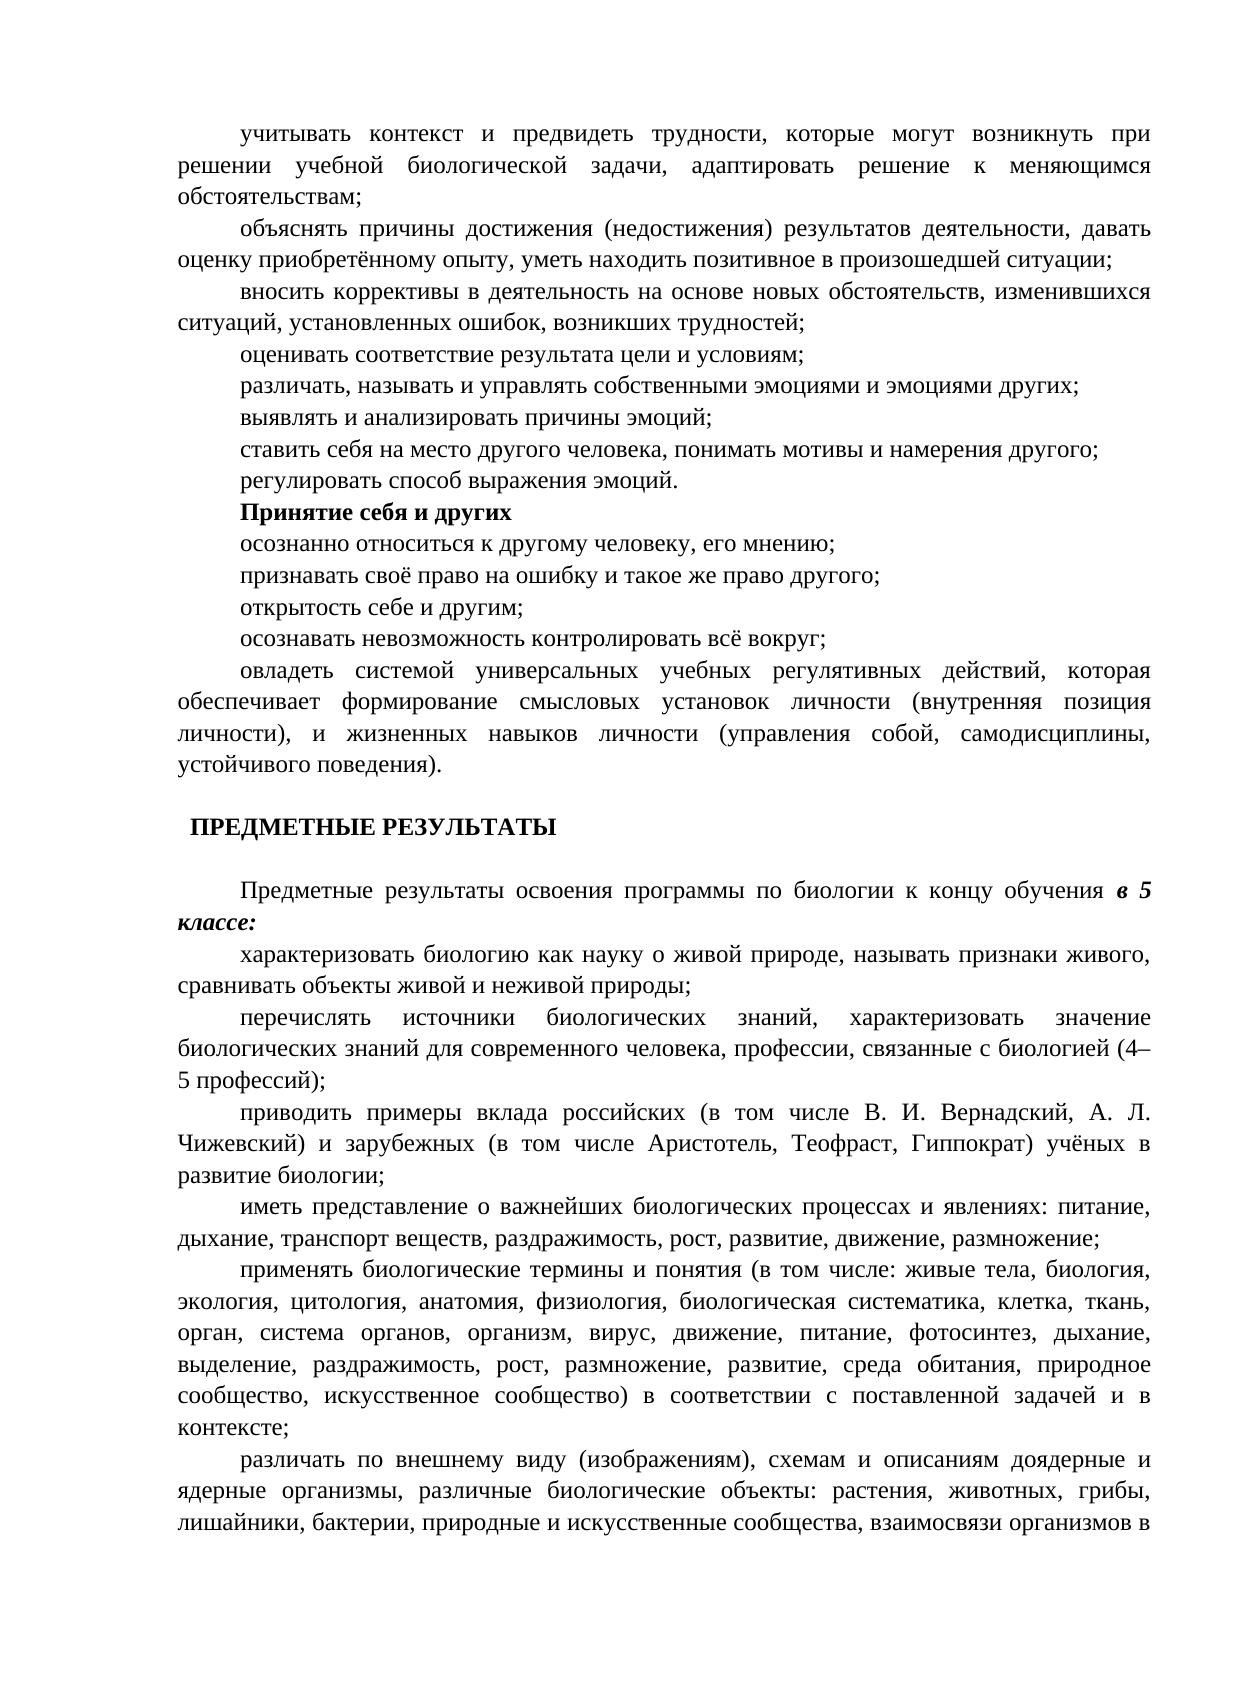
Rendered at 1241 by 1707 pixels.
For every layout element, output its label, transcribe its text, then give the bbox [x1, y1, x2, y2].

text учитывать контекст и предвидеть трудности, которые могут возникнуть при решении учебной биологической задачи, адаптировать решение к меняющимся обстоятельствам; [177, 118, 1152, 210]
text характеризовать биологию как науку о живой природе, называть признаки живого, сравнивать объекты живой и неживой природы; [177, 939, 1152, 999]
text Предметные результаты освоения программы по биологии к концу обучения в 5 классе: [177, 876, 1152, 936]
text овладеть системой универсальных учебных регулятивных действий, которая обеспечивает формирование смысловых установок личности (внутренняя позиция личности), и жизненных навыков личности (управления собой, самодисциплины, устойчивого поведения). [177, 655, 1152, 778]
text регулировать способ выражения эмоций. [177, 465, 1152, 494]
text оценивать соответствие результата цели и условиям; [177, 339, 1152, 368]
text осознавать невозможность контролировать всё вокруг; [177, 623, 1152, 652]
text ставить себя на место другого человека, понимать мотивы и намерения другого; [177, 434, 1152, 462]
text применять биологические термины и понятия (в том числе: живые тела, биология, экология, цитология, анатомия, физиология, биологическая систематика, клетка, ткань, орган, система органов, организм, вирус, движение, питание, фотосинтез, дыхание, выделение, раздражимость, рост, размножение, развитие, среда обитания, природное сообщество, искусственное сообщество) в соответствии с поставленной задачей и в контексте; [177, 1254, 1152, 1441]
text признавать своё право на ошибку и такое же право другого; [177, 560, 1152, 589]
text открытость себе и другим; [177, 592, 1152, 620]
text приводить примеры вклада российских (в том числе В. И. Вернадский, А. Л. Чижевский) и зарубежных (в том числе Аристотель, Теофраст, Гиппократ) учёных в развитие биологии; [177, 1097, 1152, 1188]
text ПРЕДМЕТНЫЕ РЕЗУЛЬТАТЫ [190, 812, 1152, 841]
text объяснять причины достижения (недостижения) результатов деятельности, давать оценку приобретённому опыту, уметь находить позитивное в произошедшей ситуации; [177, 213, 1152, 273]
text вносить коррективы в деятельность на основе новых обстоятельств, изменившихся ситуаций, установленных ошибок, возникших трудностей; [177, 276, 1152, 336]
text иметь представление о важнейших биологических процессах и явлениях: питание, дыхание, транспорт веществ, раздражимость, рост, развитие, движение, размножение; [177, 1191, 1152, 1252]
text осознанно относиться к другому человеку, его мнению; [177, 528, 1152, 557]
text выявлять и анализировать причины эмоций; [177, 402, 1152, 431]
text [177, 1444, 1152, 1536]
text различать, называть и управлять собственными эмоциями и эмоциями других; [177, 371, 1152, 399]
text Принятие себя и других [177, 497, 1152, 526]
text перечислять источники биологических знаний, характеризовать значение биологических знаний для современного человека, профессии, связанные с биологией (4–5 профессий); [177, 1002, 1152, 1094]
